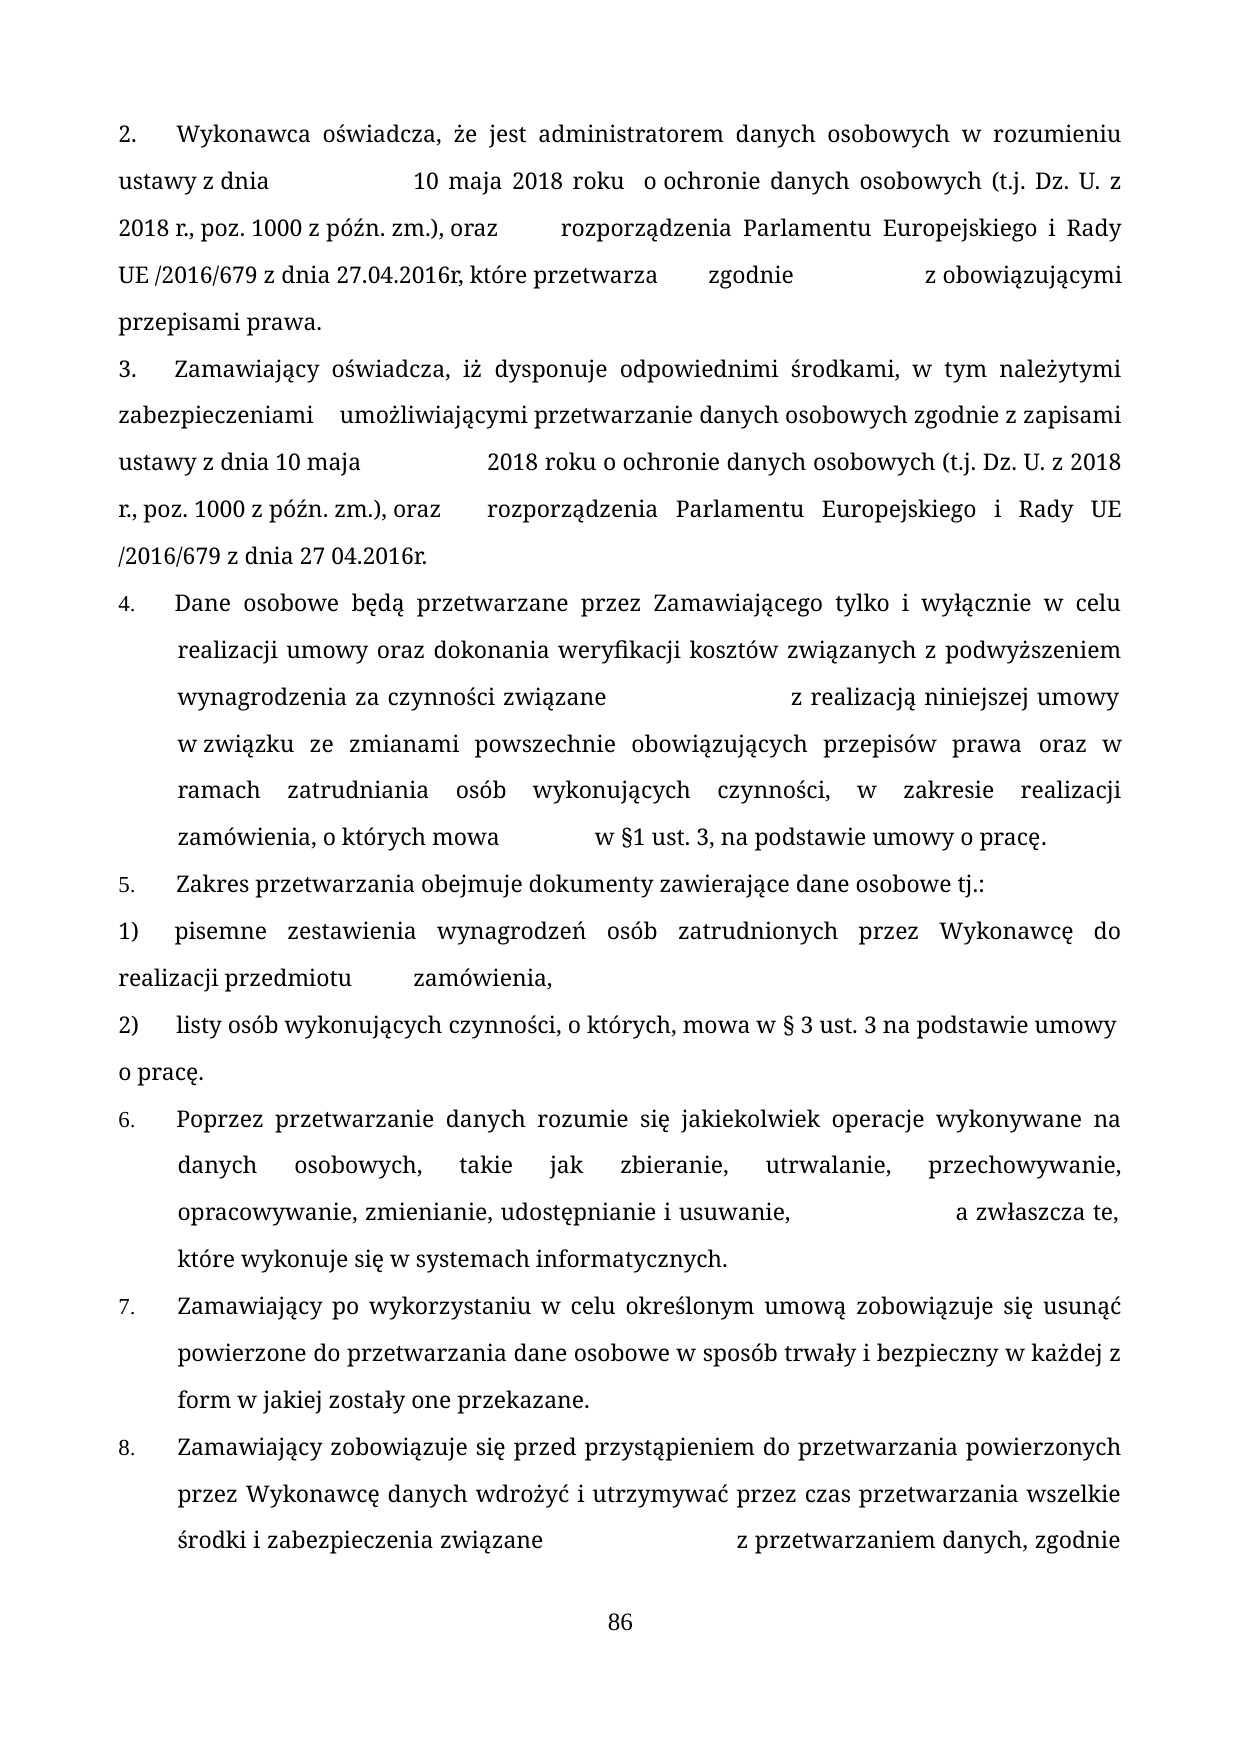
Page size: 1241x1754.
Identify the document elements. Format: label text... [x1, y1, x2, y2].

list Zamawiający po wykorzystaniu w celu określonym umową zobowiązuje się usunąć powierzone do przetwarzania dane osobowe w sposób trwały i bezpieczny w każdej z form w jakiej zostały one przekazane. [118, 1290, 1122, 1415]
list Poprzez przetwarzanie danych rozumie się jakiekolwiek operacje wykonywane na danych osobowych, takie jak zbieranie, utrwalanie, przechowywanie, opracowywanie, zmienianie, udostępnianie i usuwanie, a zwłaszcza te, które wykonuje się w systemach informatycznych. [118, 1102, 1122, 1274]
text 2. Wykonawca oświadcza, że jest administratorem danych osobowych w rozumieniu ustawy z dnia 10 maja 2018 roku o ochronie danych osobowych (t.j. Dz. U. z 2018 r., poz. 1000 z późn. zm.), oraz rozporządzenia Parlamentu Europejskiego i Rady UE /2016/679 z dnia 27.04.2016r, które przetwarza zgodnie z obowiązującymi przepisami prawa. [118, 118, 1122, 337]
list Zakres przetwarzania obejmuje dokumenty zawierające dane osobowe tj.: [118, 868, 1122, 899]
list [118, 1431, 1122, 1556]
text 2) listy osób wykonujących czynności, o których, mowa w § 3 ust. 3 na podstawie umowy o pracę. [118, 1009, 1122, 1087]
text 3. Zamawiający oświadcza, iż dysponuje odpowiednimi środkami, w tym należytymi zabezpieczeniami umożliwiającymi przetwarzanie danych osobowych zgodnie z zapisami ustawy z dnia 10 maja 2018 roku o ochronie danych osobowych (t.j. Dz. U. z 2018 r., poz. 1000 z późn. zm.), oraz rozporządzenia Parlamentu Europejskiego i Rady UE /2016/679 z dnia 27 04.2016r. [118, 352, 1122, 571]
text 1) pisemne zestawienia wynagrodzeń osób zatrudnionych przez Wykonawcę do realizacji przedmiotu zamówienia, [118, 915, 1122, 993]
list Dane osobowe będą przetwarzane przez Zamawiającego tylko i wyłącznie w celu realizacji umowy oraz dokonania weryfikacji kosztów związanych z podwyższeniem wynagrodzenia za czynności związane z realizacją niniejszej umowy w związku ze zmianami powszechnie obowiązujących przepisów prawa oraz w ramach zatrudniania osób wykonujących czynności, w zakresie realizacji zamówienia, o których mowa w §1 ust. 3, na podstawie umowy o pracę. [118, 587, 1122, 852]
